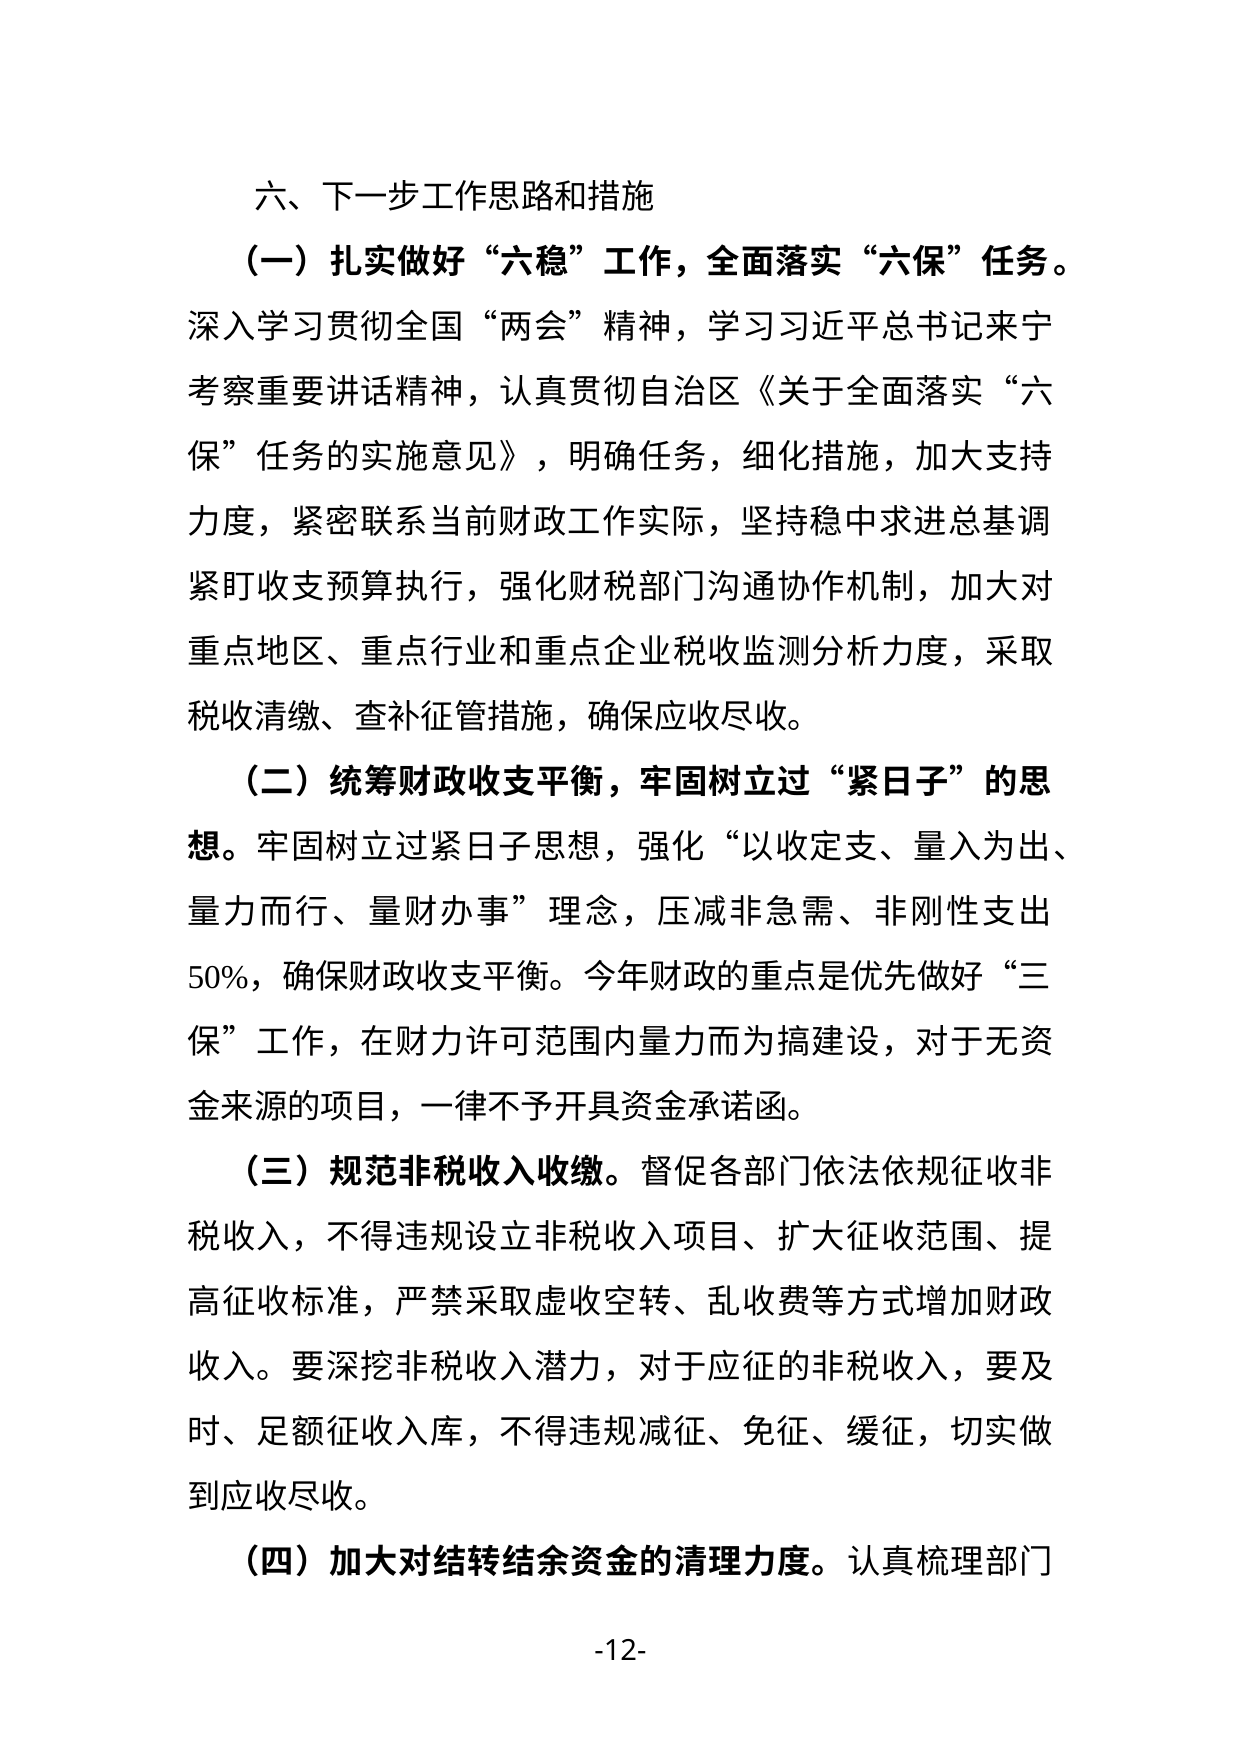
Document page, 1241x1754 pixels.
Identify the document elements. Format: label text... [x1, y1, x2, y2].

text （一）扎实做好“六稳”工作，全面落实“六保”任务。深入学习贯彻全国“两会”精神，学习习近平总书记来宁考察重要讲话精神，认真贯彻自治区《关于全面落实“六保”任务的实施意见》，明确任务，细化措施，加大支持力度，紧密联系当前财政工作实际，坚持稳中求进总基调，紧盯收支预算执行，强化财税部门沟通协作机制，加大对重点地区、重点行业和重点企业税收监测分析力度，采取税收清缴、查补征管措施，确保应收尽收。 [187, 227, 1053, 747]
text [187, 1527, 1053, 1592]
text （二）统筹财政收支平衡，牢固树立过“紧日子”的思想。牢固树立过紧日子思想，强化“以收定支、量入为出、量力而行、量财办事”理念，压减非急需、非刚性支出50%，确保财政收支平衡。今年财政的重点是优先做好“三保”工作，在财力许可范围内量力而为搞建设，对于无资金来源的项目，一律不予开具资金承诺函。 [187, 747, 1053, 1137]
text （三）规范非税收入收缴。督促各部门依法依规征收非税收入，不得违规设立非税收入项目、扩大征收范围、提高征收标准，严禁采取虚收空转、乱收费等方式增加财政收入。要深挖非税收入潜力，对于应征的非税收入，要及时、足额征收入库，不得违规减征、免征、缓征，切实做到应收尽收。 [187, 1137, 1053, 1527]
text 六、下一步工作思路和措施 [187, 162, 1053, 227]
